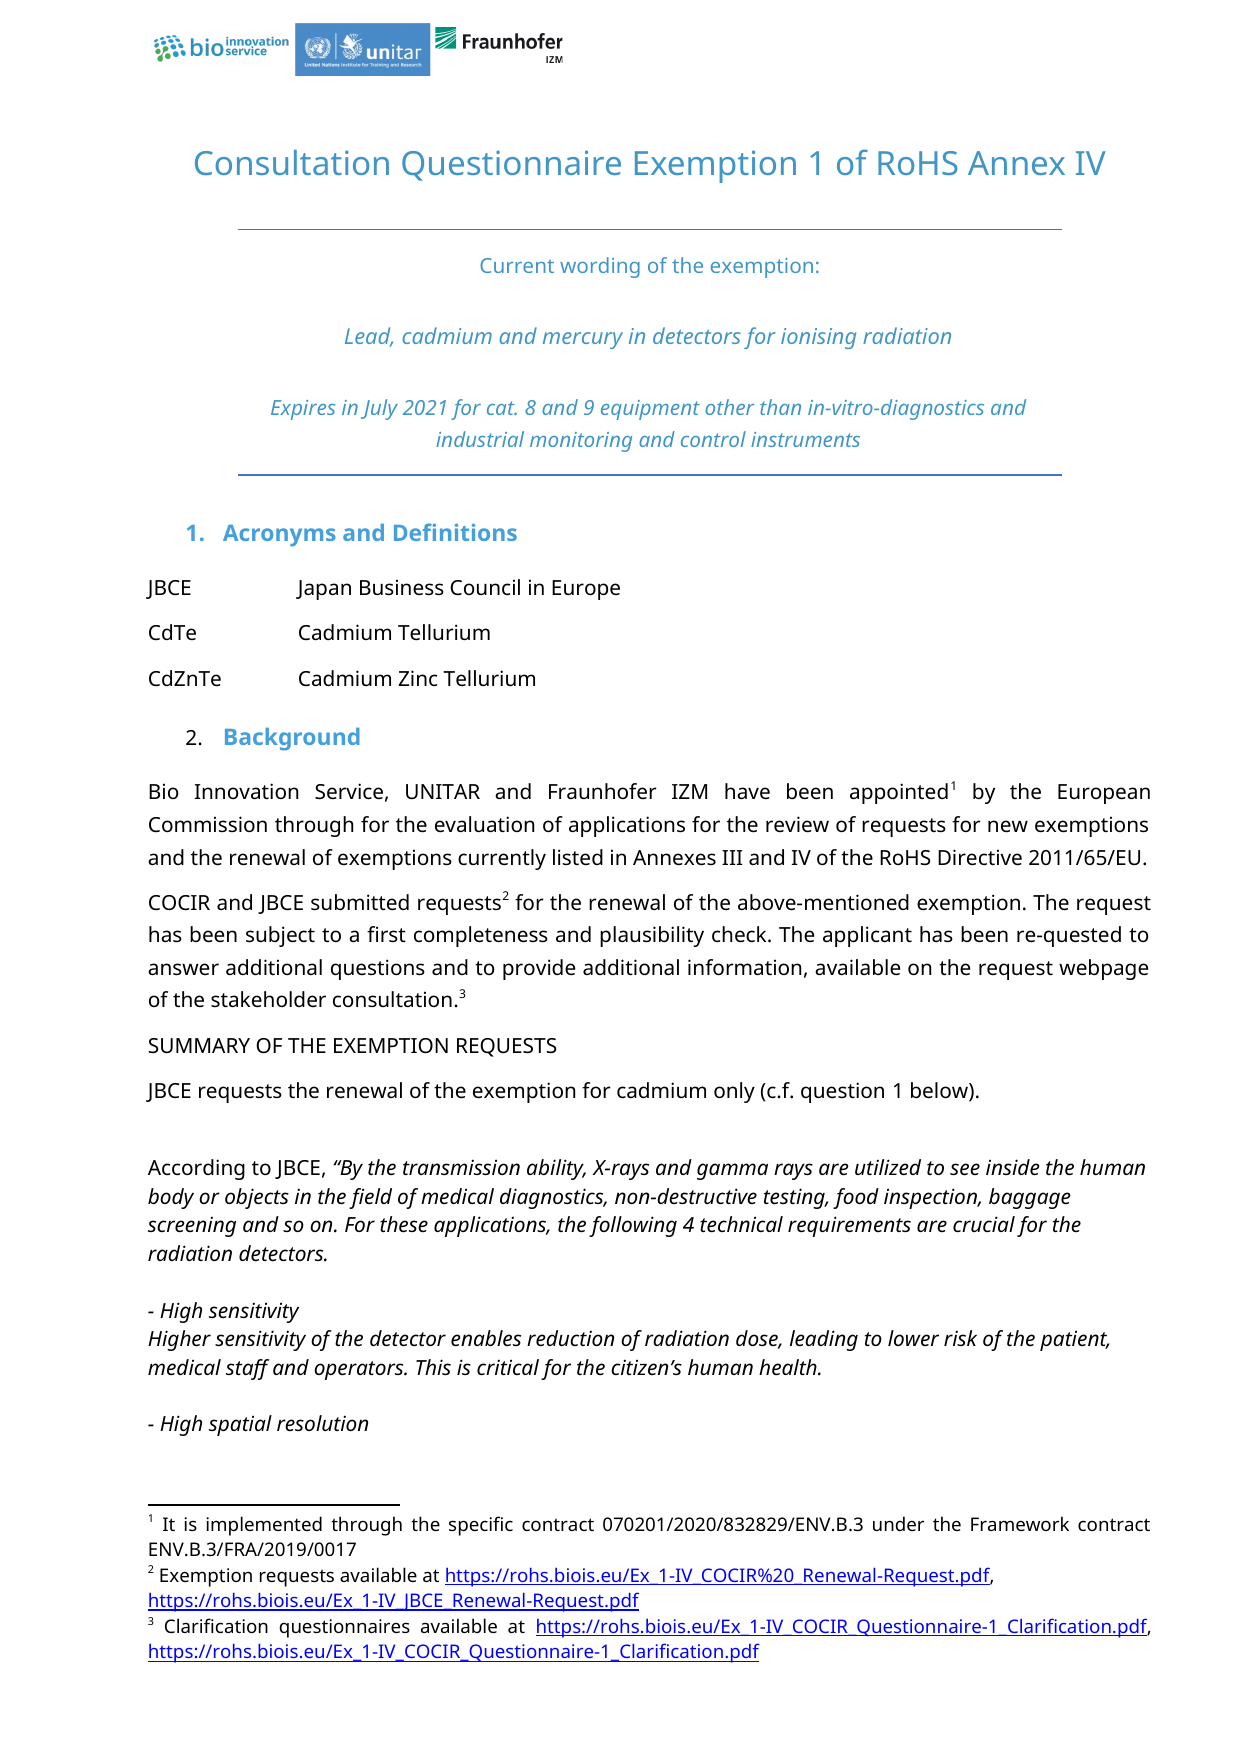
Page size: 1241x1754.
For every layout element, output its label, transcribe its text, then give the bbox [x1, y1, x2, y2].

picture [435, 27, 563, 63]
text - High sensitivity [148, 1296, 1152, 1324]
text Higher sensitivity of the detector enables reduction of radiation dose, leading to lower risk of the patient, medical staff and operators. This is critical for the citizen’s human health. [148, 1324, 1152, 1381]
subtitle Acronyms and Definitions [185, 517, 1152, 548]
text Expires in July 2021 for cat. 8 and 9 equipment other than in-vitro-diagnostics and industrial monitoring and control instruments [238, 371, 1062, 474]
text - High spatial resolution [148, 1409, 1152, 1438]
text Lead, cadmium and mercury in detectors for ionising radiation [238, 299, 1062, 351]
text JBCE requests the renewal of the exemption for cadmium only (c.f. question 1 below). [148, 1076, 1152, 1104]
text Current wording of the exemption: [238, 230, 1062, 279]
title Consultation Questionnaire Exemption 1 of RoHS Annex IV [148, 139, 1152, 185]
text COCIR and JBCE submitted requests for the renewal of the above-mentioned exemption. The request has been subject to a first completeness and plausibility check. The applicant has been re-quested to answer additional questions and to provide additional information, available on the request webpage of the stakeholder consultation. [148, 888, 1152, 1014]
text According to JBCE, “By the transmission ability, X-rays and gamma rays are utilized to see inside the human body or objects in the field of medical diagnostics, non-destructive testing, food inspection, baggage screening and so on. For these applications, the following 4 technical requirements are crucial for the radiation detectors. [148, 1153, 1152, 1267]
picture [147, 23, 431, 76]
text Bio Innovation Service, UNITAR and Fraunhofer IZM have been appointed by the European Commission through for the evaluation of applications for the review of requests for new exemptions and the renewal of exemptions currently listed in Annexes III and IV of the RoHS Directive 2011/65/EU. [148, 777, 1152, 871]
text CdZnTe Cadmium Zinc Tellurium [148, 664, 1152, 692]
text JBCE Japan Business Council in Europe [148, 573, 1152, 602]
text SUMMARY OF THE EXEMPTION REQUESTS [148, 1031, 1152, 1059]
subtitle Background [185, 721, 1152, 752]
text CdTe Cadmium Tellurium [148, 618, 1152, 647]
